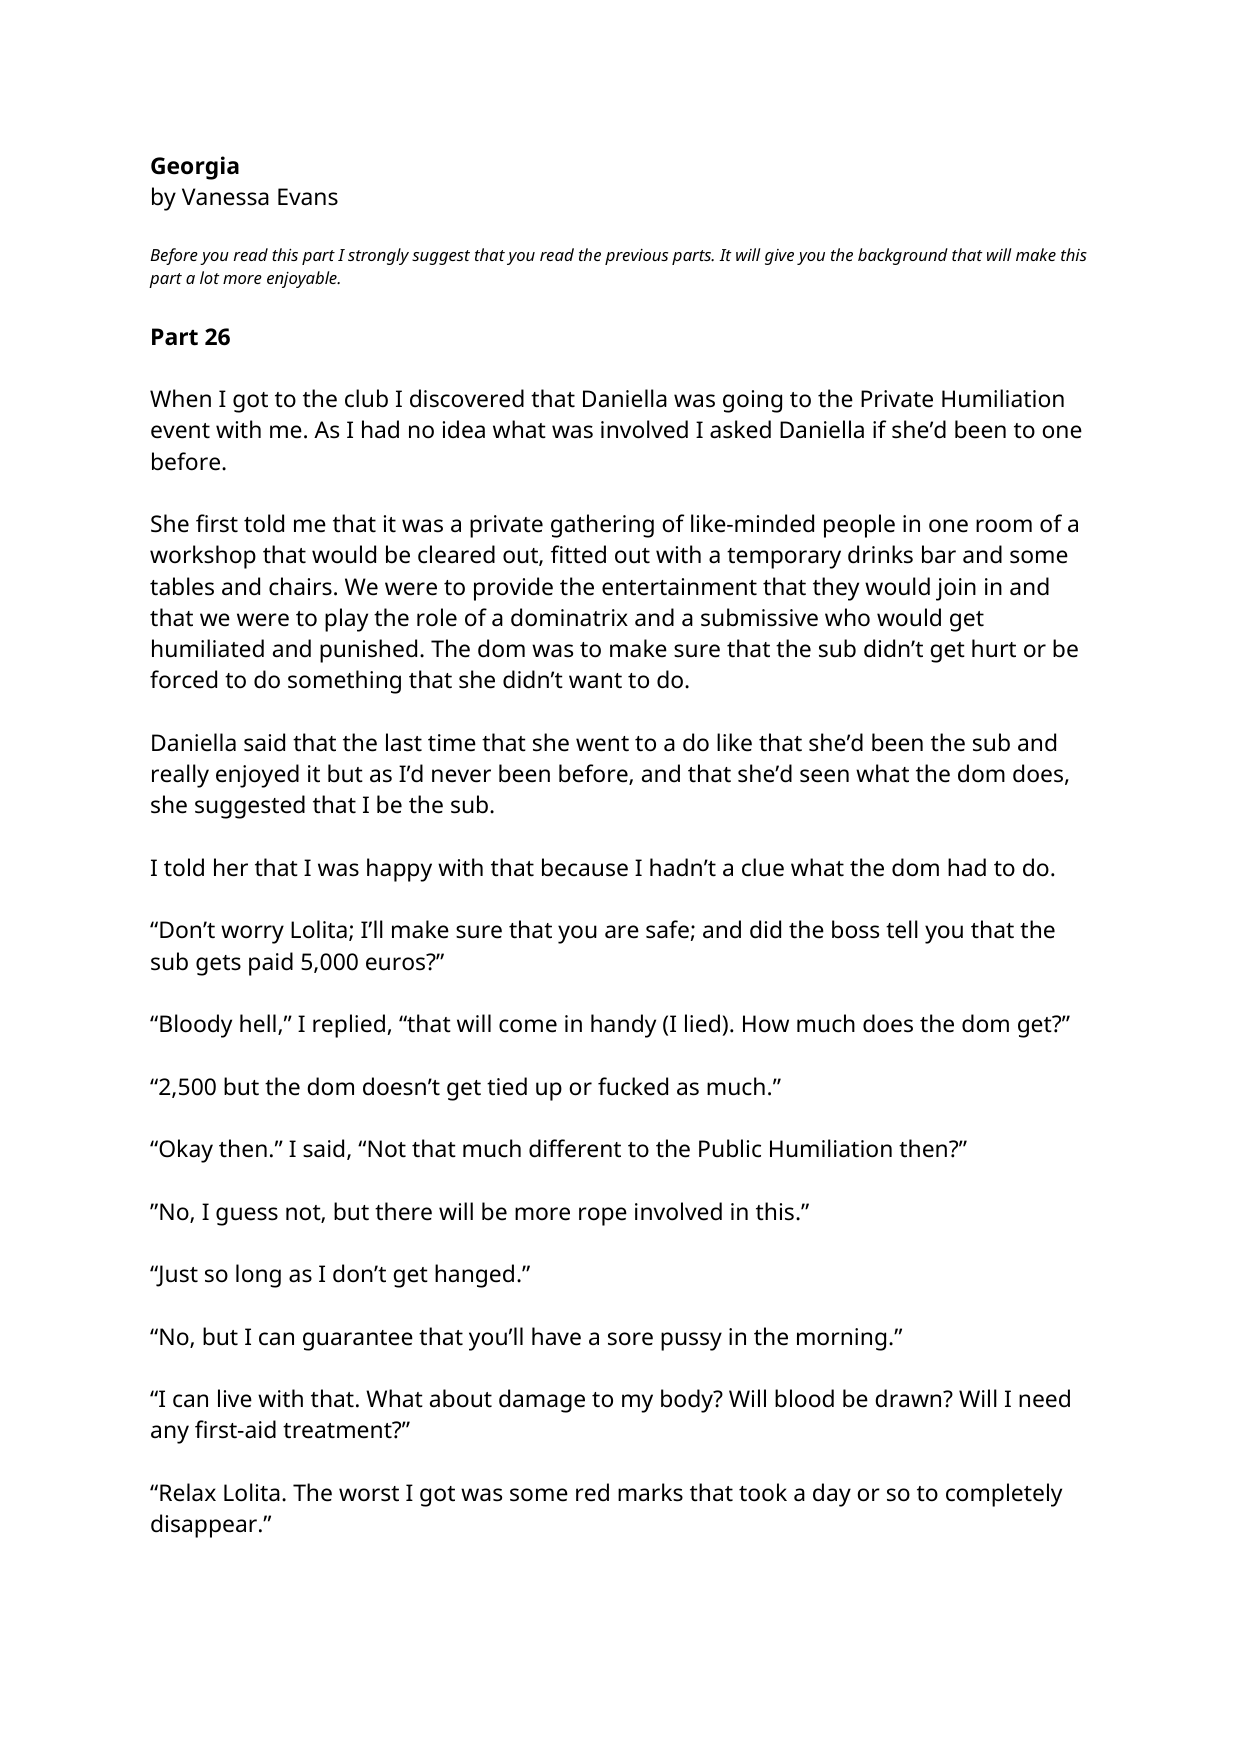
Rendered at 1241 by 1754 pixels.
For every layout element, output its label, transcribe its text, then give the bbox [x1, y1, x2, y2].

text “Okay then.” I said, “Not that much different to the Public Humiliation then?” [150, 1133, 1090, 1164]
text Georgia [150, 150, 1090, 181]
text by Vanessa Evans [150, 181, 1090, 212]
text “No, but I can guarantee that you’ll have a sore pussy in the morning.” [150, 1320, 1090, 1352]
text “Bloody hell,” I replied, “that will come in handy (I lied). How much does the dom get?” [150, 1008, 1090, 1039]
text “Relax Lolita. The worst I got was some red marks that took a day or so to completely disappear.” [150, 1477, 1090, 1539]
text ”No, I guess not, but there will be more rope involved in this.” [150, 1195, 1090, 1227]
text “I can live with that. What about damage to my body? Will blood be drawn? Will I need any first-aid treatment?” [150, 1383, 1090, 1445]
text Part 26 [150, 320, 1090, 352]
text Before you read this part I strongly suggest that you read the previous parts. It will give you the background that will make this part a lot more enjoyable. [150, 244, 1090, 289]
text “Just so long as I don’t get hanged.” [150, 1258, 1090, 1289]
text When I got to the club I discovered that Daniella was going to the Private Humiliation event with me. As I had no idea what was involved I asked Daniella if she’d been to one before. [150, 383, 1090, 477]
text I told her that I was happy with that because I hadn’t a clue what the dom had to do. [150, 852, 1090, 883]
text “Don’t worry Lolita; I’ll make sure that you are safe; and did the boss tell you that the sub gets paid 5,000 euros?” [150, 914, 1090, 977]
text Daniella said that the last time that she went to a do like that she’d been the sub and really enjoyed it but as I’d never been before, and that she’d seen what the dom does, she suggested that I be the sub. [150, 727, 1090, 820]
text She first told me that it was a private gathering of like-minded people in one room of a workshop that would be cleared out, fitted out with a temporary drinks bar and some tables and chairs. We were to provide the entertainment that they would join in and that we were to play the role of a dominatrix and a submissive who would get humiliated and punished. The dom was to make sure that the sub didn’t get hurt or be forced to do something that she didn’t want to do. [150, 508, 1090, 695]
text “2,500 but the dom doesn’t get tied up or fucked as much.” [150, 1070, 1090, 1102]
